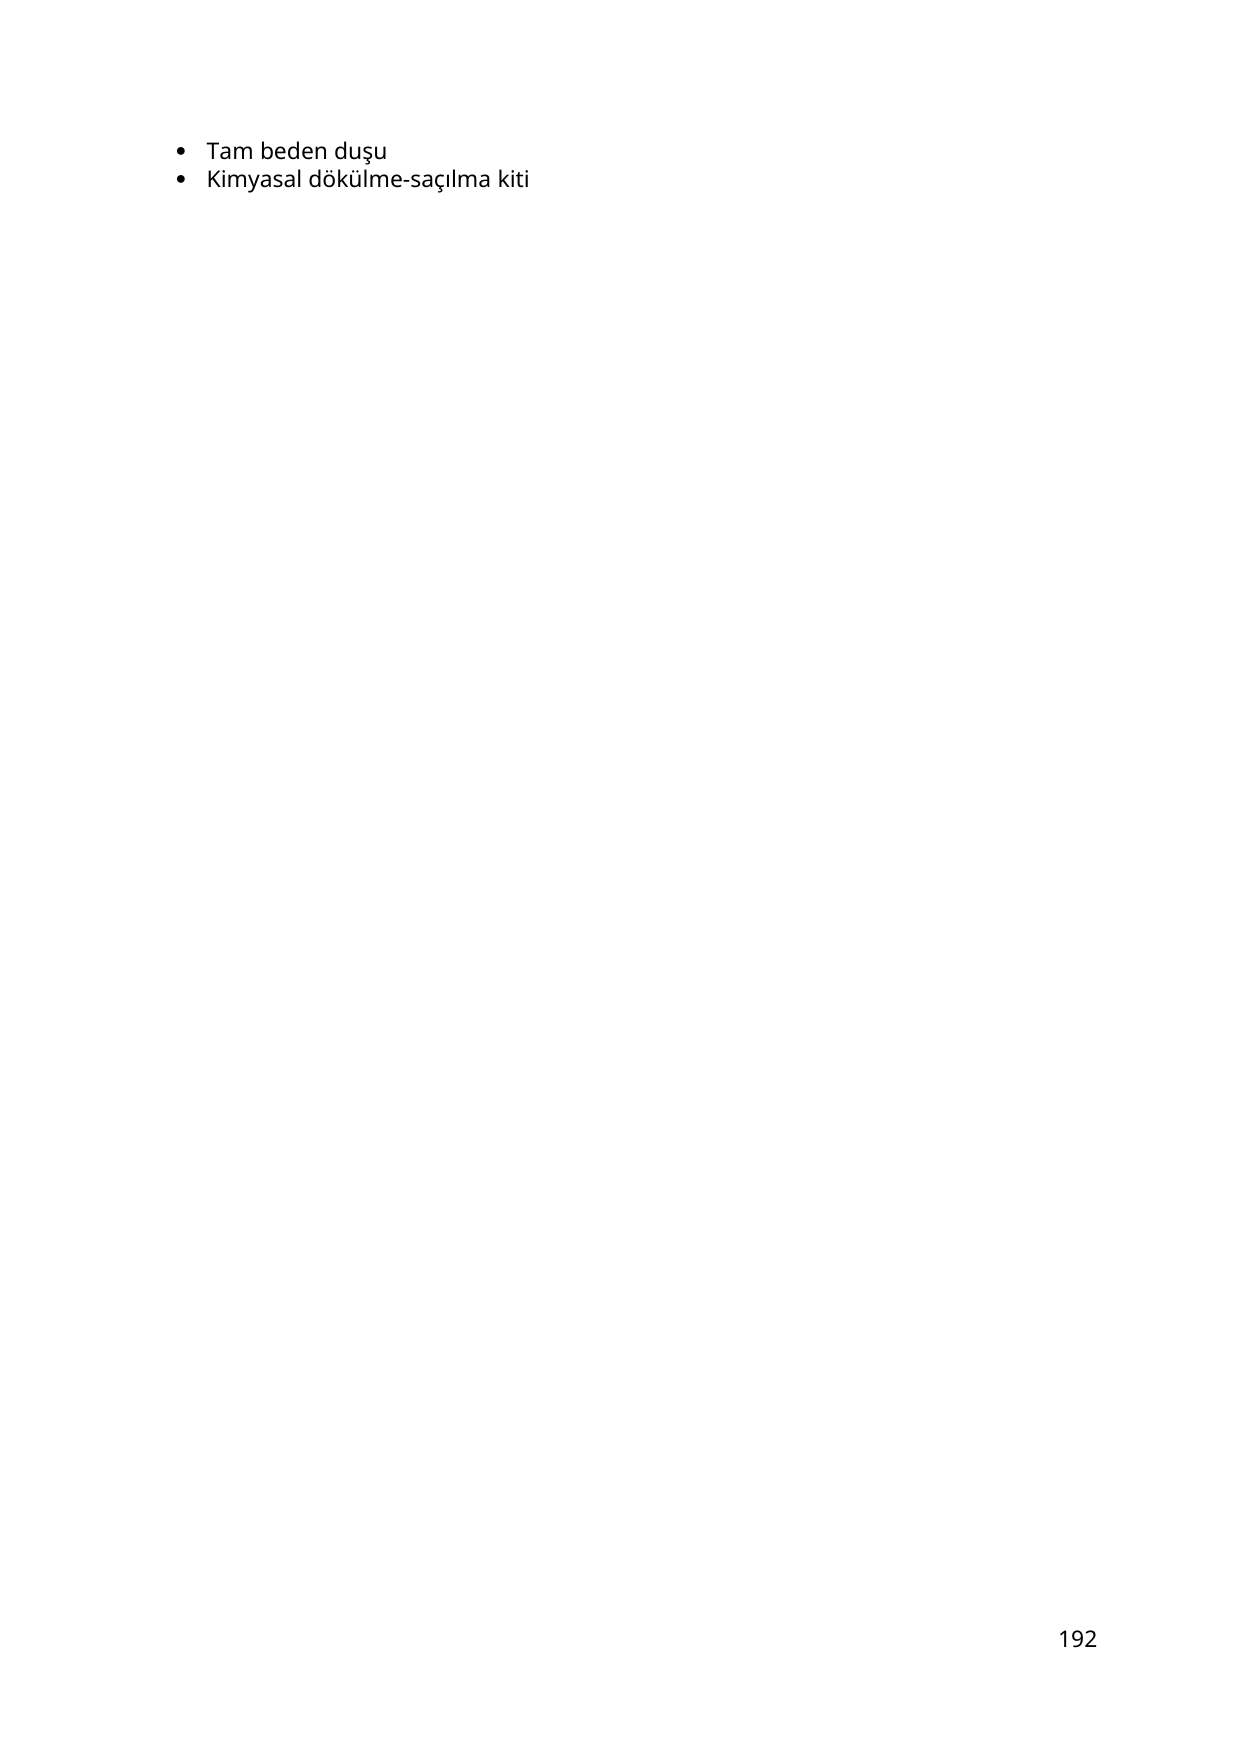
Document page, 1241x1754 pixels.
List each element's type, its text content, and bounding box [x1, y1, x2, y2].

list Kimyasal dökülme-saçılma kiti [177, 165, 1159, 193]
list Tam beden duşu [177, 137, 1159, 165]
